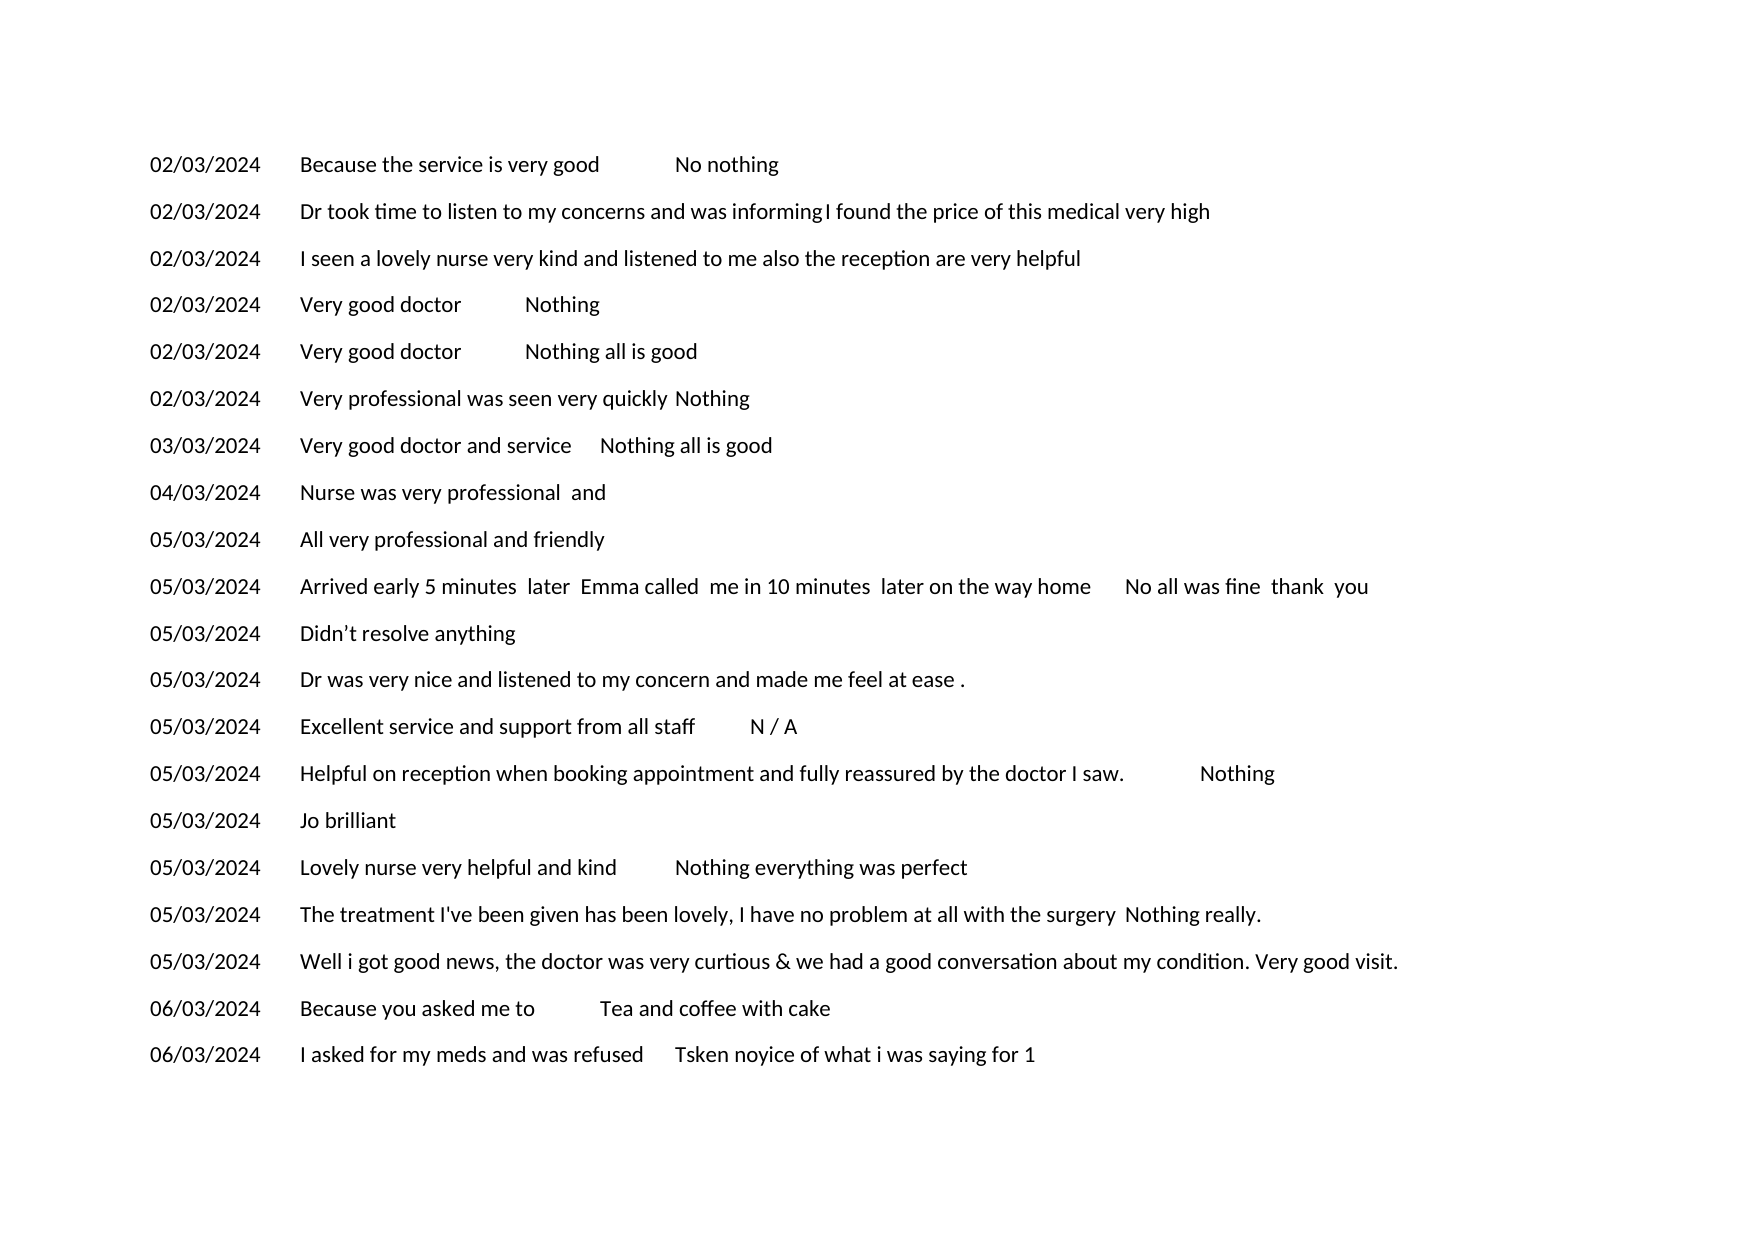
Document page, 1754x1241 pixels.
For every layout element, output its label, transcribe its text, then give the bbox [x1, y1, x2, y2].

text 05/03/2024 All very professional and friendly [150, 525, 1604, 553]
text 05/03/2024 Excellent service and support from all staff N / A [150, 712, 1604, 741]
text 04/03/2024 Nurse was very professional and [150, 478, 1604, 506]
text 05/03/2024 The treatment I've been given has been lovely, I have no problem at all with the surgery Nothing really. [150, 900, 1604, 928]
text 05/03/2024 Dr was very nice and listened to my concern and made me feel at ease . [150, 666, 1604, 694]
text 05/03/2024 Jo brilliant [150, 806, 1604, 834]
text 05/03/2024 Helpful on reception when booking appointment and fully reassured by the doctor I saw. Nothing [150, 759, 1604, 787]
text 06/03/2024 I asked for my meds and was refused Tsken noyice of what i was saying for 1 [150, 1041, 1604, 1069]
text 03/03/2024 Very good doctor and service Nothing all is good [150, 431, 1604, 459]
text 05/03/2024 Lovely nurse very helpful and kind Nothing everything was perfect [150, 853, 1604, 881]
text 05/03/2024 Arrived early 5 minutes later Emma called me in 10 minutes later on the way home No all was fine thank you [150, 572, 1604, 600]
text 05/03/2024 Didn’t resolve anything [150, 619, 1604, 647]
text 05/03/2024 Well i got good news, the doctor was very curtious & we had a good conversation about my condition. Very good visit. [150, 947, 1604, 975]
text 02/03/2024 Because the service is very good No nothing [150, 150, 1604, 178]
text 02/03/2024 Very good doctor Nothing [150, 291, 1604, 319]
text 02/03/2024 I seen a lovely nurse very kind and listened to me also the reception are very helpful [150, 244, 1604, 272]
text 02/03/2024 Very professional was seen very quickly Nothing [150, 384, 1604, 412]
text 02/03/2024 Very good doctor Nothing all is good [150, 337, 1604, 366]
text 02/03/2024 Dr took time to listen to my concerns and was informing I found the price of this medical very high [150, 197, 1604, 225]
text 06/03/2024 Because you asked me to Tea and coffee with cake [150, 994, 1604, 1022]
